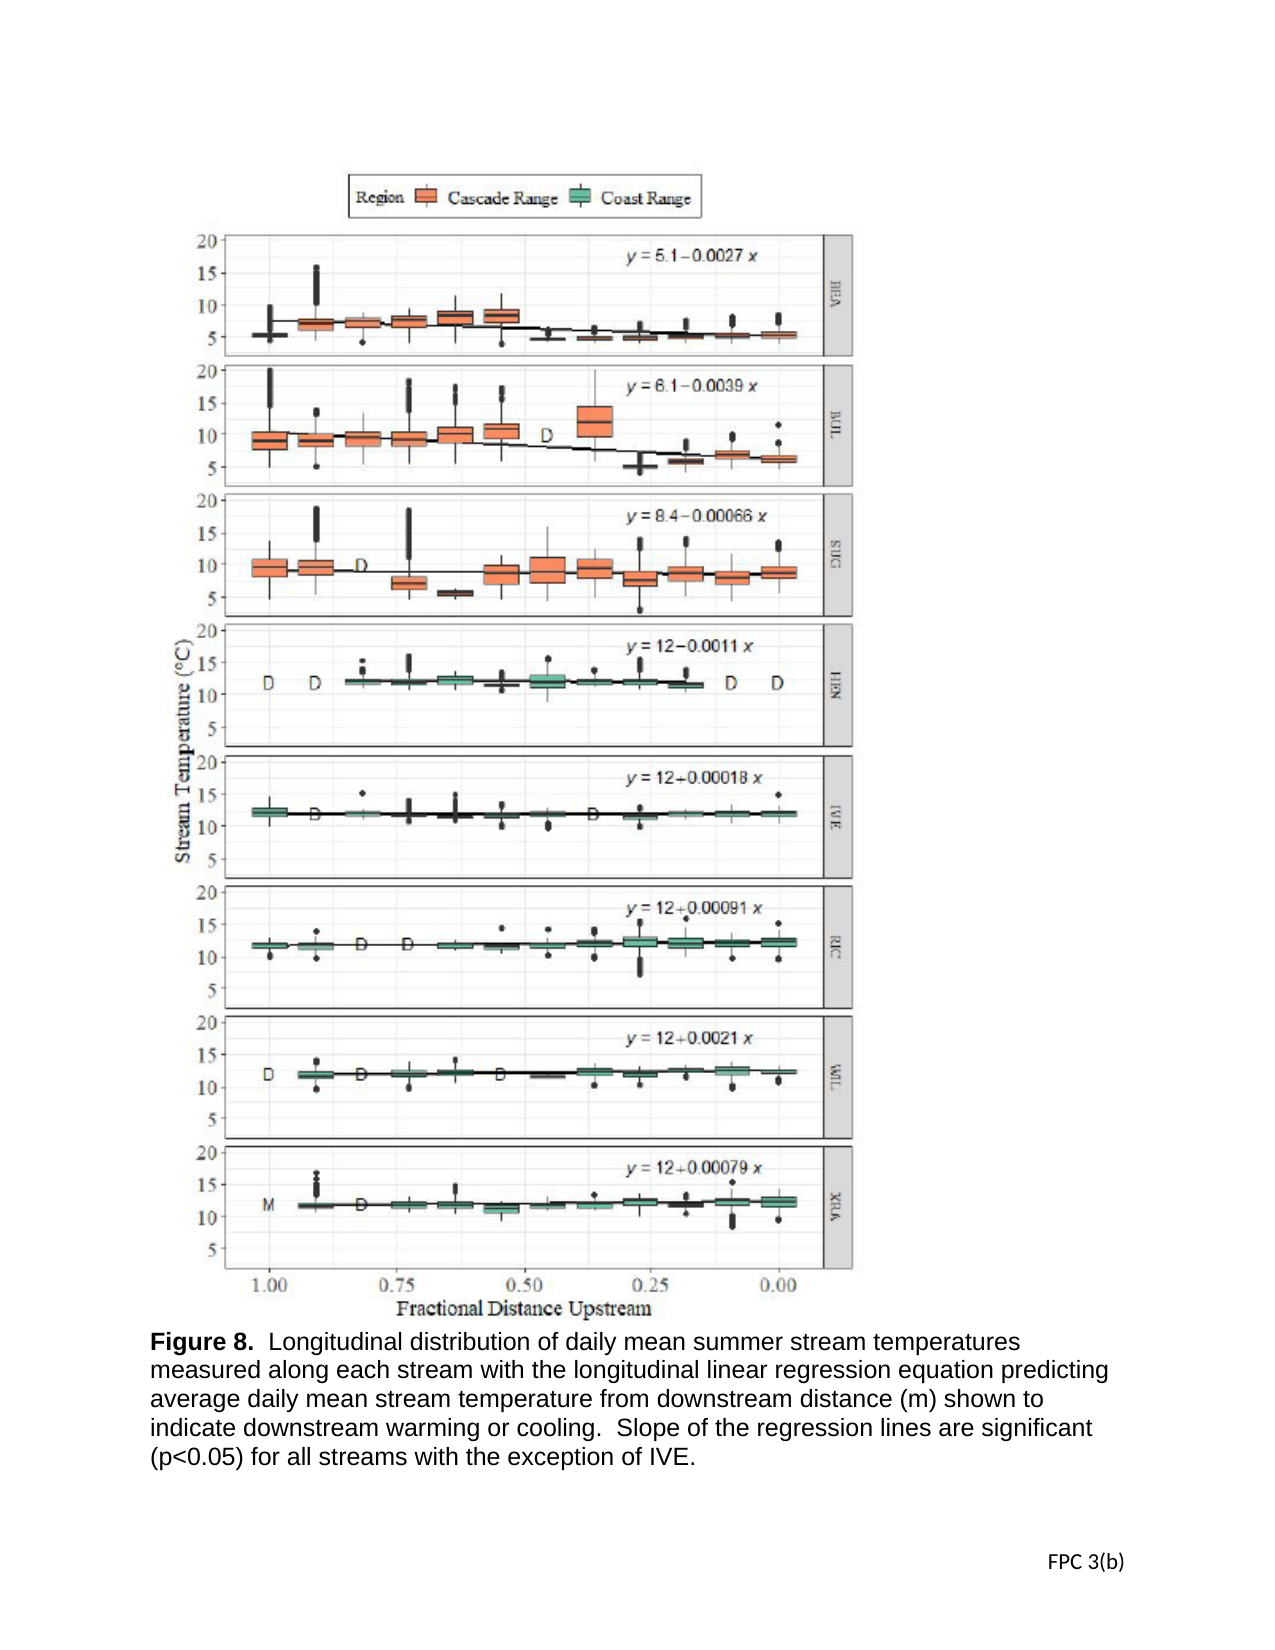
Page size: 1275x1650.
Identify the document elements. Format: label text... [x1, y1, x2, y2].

text Figure 8. Longitudinal distribution of daily mean summer stream temperatures measured along each stream with the longitudinal linear regression equation predicting average daily mean stream temperature from downstream distance (m) shown to indicate downstream warming or cooling. Slope of the regression lines are significant (p<0.05) for all streams with the exception of IVE. [150, 1327, 1125, 1470]
picture [150, 150, 901, 1327]
